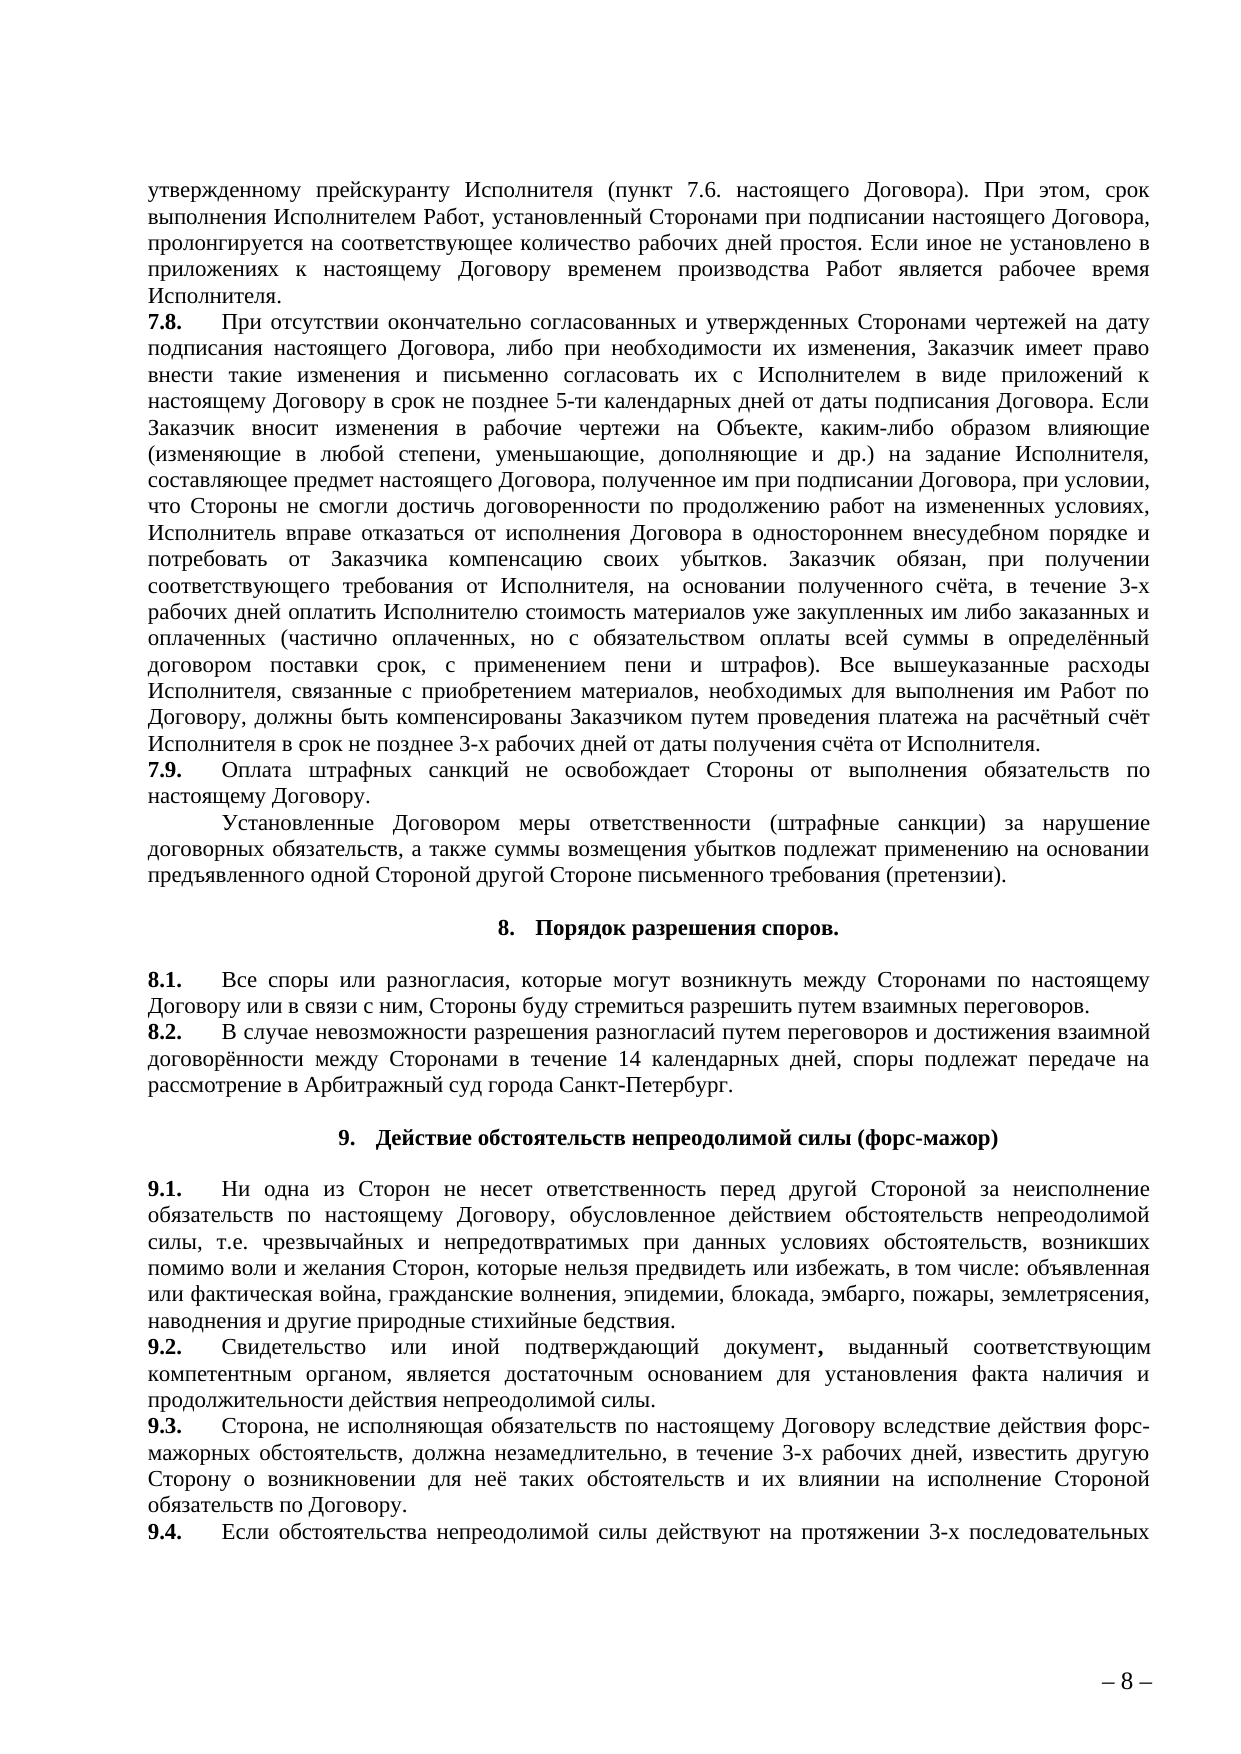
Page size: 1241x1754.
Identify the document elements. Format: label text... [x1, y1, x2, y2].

text Установленные Договором меры ответственности (штрафные санкции) за нарушение договорных обязательств, а также суммы возмещения убытков подлежат применению на основании предъявленного одной Стороной другой Стороне письменного требования (претензии). [148, 809, 1152, 888]
text 8.2. В случае невозможности разрешения разногласий путем переговоров и достижения взаимной договорённости между Сторонами в течение 14 календарных дней, споры подлежат передаче на рассмотрение в Арбитражный суд города Санкт-Петербург. [148, 1018, 1152, 1097]
list 7.8. При отсутствии окончательно согласованных и утвержденных Сторонами чертежей на дату подписания настоящего Договора, либо при необходимости их изменения, Заказчик имеет право внести такие изменения и письменно согласовать их с Исполнителем в виде приложений к настоящему Договору в срок не позднее 5-ти календарных дней от даты подписания Договора. Если Заказчик вносит изменения в рабочие чертежи на Объекте, каким-либо образом влияющие (изменяющие в любой степени, уменьшающие, дополняющие и др.) на задание Исполнителя, составляющее предмет настоящего Договора, полученное им при подписании Договора, при условии, что Стороны не смогли достичь договоренности по продолжению работ на измененных условиях, Исполнитель вправе отказаться от исполнения Договора в одностороннем внесудебном порядке и потребовать от Заказчика компенсацию своих убытков. Заказчик обязан, при получении соответствующего требования от Исполнителя, на основании полученного счёта, в течение 3-х рабочих дней оплатить Исполнителю стоимость материалов уже закупленных им либо заказанных и оплаченных (частично оплаченных, но с обязательством оплаты всей суммы в определённый договором поставки срок, с применением пени и штрафов). Все вышеуказанные расходы Исполнителя, связанные с приобретением материалов, необходимых для выполнения им Работ по Договору, должны быть компенсированы Заказчиком путем проведения платежа на расчётный счёт Исполнителя в срок не позднее 3-х рабочих дней от даты получения счёта от Исполнителя. [148, 308, 1152, 756]
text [148, 176, 1152, 308]
text 9.2. Свидетельство или иной подтверждающий документ, выданный соответствующим компетентным органом, является достаточным основанием для установления факта наличия и продолжительности действия непреодолимой силы. [148, 1333, 1152, 1412]
list Действие обстоятельств непреодолимой силы (форс-мажор) [185, 1124, 1152, 1150]
text 8.1. Все споры или разногласия, которые могут возникнуть между Сторонами по настоящему Договору или в связи с ним, Стороны буду стремиться разрешить путем взаимных переговоров. [148, 966, 1152, 1018]
text 9.1. Ни одна из Сторон не несет ответственность перед другой Стороной за неисполнение обязательств по настоящему Договору, обусловленное действием обстоятельств непреодолимой силы, т.е. чрезвычайных и непредотвратимых при данных условиях обстоятельств, возникших помимо воли и желания Сторон, которые нельзя предвидеть или избежать, в том числе: объявленная или фактическая война, гражданские волнения, эпидемии, блокада, эмбарго, пожары, землетрясения, наводнения и другие природные стихийные бедствия. [148, 1175, 1152, 1333]
text 9.3. Сторона, не исполняющая обязательств по настоящему Договору вследствие действия форс-мажорных обстоятельств, должна незамедлительно, в течение 3-х рабочих дней, известить другую Сторону о возникновении для неё таких обстоятельств и их влиянии на исполнение Стороной обязательств по Договору. [148, 1412, 1152, 1518]
list Порядок разрешения споров. [185, 914, 1152, 941]
list 7.9. Оплата штрафных санкций не освобождает Стороны от выполнения обязательств по настоящему Договору. [148, 756, 1152, 809]
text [148, 1518, 1152, 1544]
